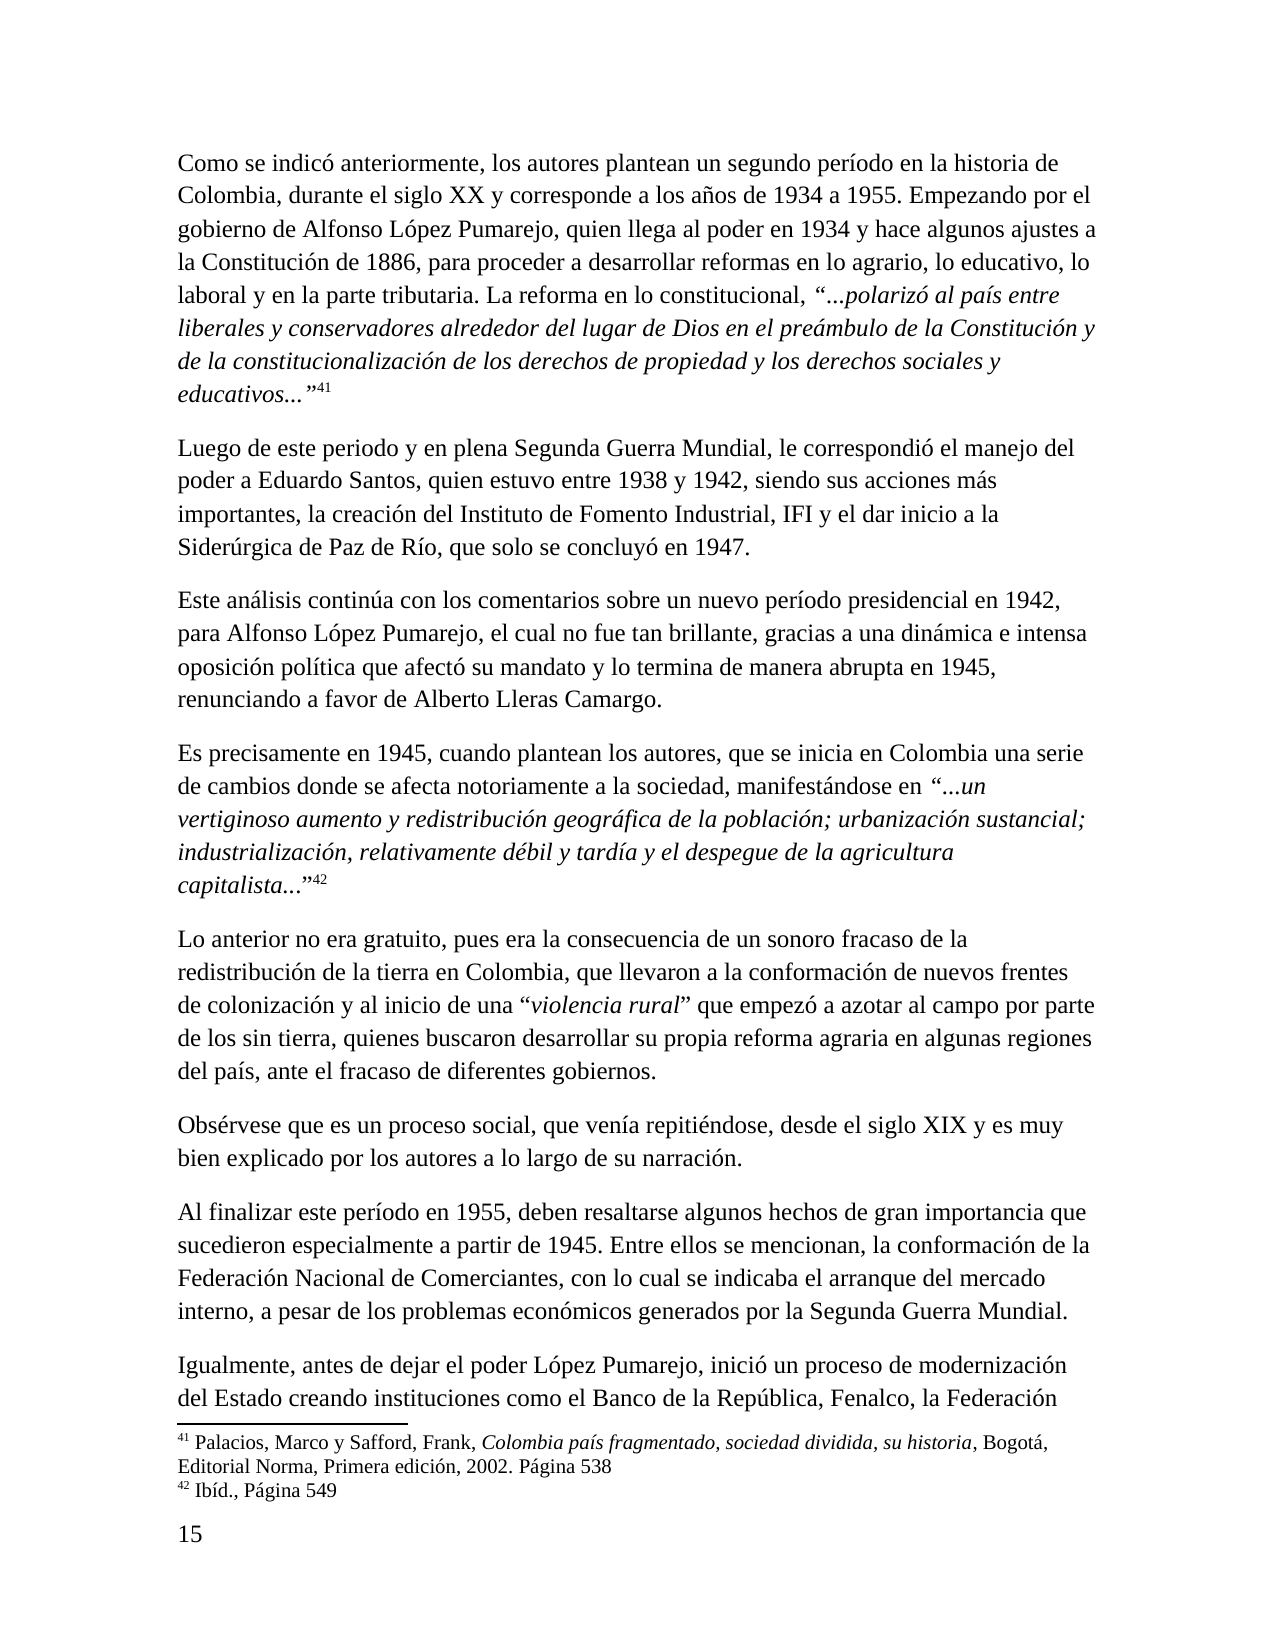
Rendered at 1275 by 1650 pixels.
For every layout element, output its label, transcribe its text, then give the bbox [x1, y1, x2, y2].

text Luego de este periodo y en plena Segunda Guerra Mundial, le correspondió el manejo del poder a Eduardo Santos, quien estuvo entre 1938 y 1942, siendo sus acciones más importantes, la creación del Instituto de Fomento Industrial, IFI y el dar inicio a la Siderúrgica de Paz de Río, que solo se concluyó en 1947. [177, 433, 1098, 560]
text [177, 1350, 1098, 1412]
text Obsérvese que es un proceso social, que venía repitiéndose, desde el siglo XIX y es muy bien explicado por los autores a lo largo de su narración. [177, 1110, 1098, 1172]
text Al finalizar este período en 1955, deben resaltarse algunos hechos de gran importancia que sucedieron especialmente a partir de 1945. Entre ellos se mencionan, la conformación de la Federación Nacional de Comerciantes, con lo cual se indicaba el arranque del mercado interno, a pesar de los problemas económicos generados por la Segunda Guerra Mundial. [177, 1197, 1098, 1325]
text Como se indicó anteriormente, los autores plantean un segundo período en la historia de Colombia, durante el siglo XX y corresponde a los años de 1934 a 1955. Empezando por el gobierno de Alfonso López Pumarejo, quien llega al poder en 1934 y hace algunos ajustes a la Constitución de 1886, para proceder a desarrollar reformas en lo agrario, lo educativo, lo laboral y en la parte tributaria. La reforma en lo constitucional, “...polarizó al país entre liberales y conservadores alrededor del lugar de Dios en el preámbulo de la Constitución y de la constitucionalización de los derechos de propiedad y los derechos sociales y educativos...” [177, 148, 1098, 407]
text Es precisamente en 1945, cuando plantean los autores, que se inicia en Colombia una serie de cambios donde se afecta notoriamente a la sociedad, manifestándose en “...un vertiginoso aumento y redistribución geográfica de la población; urbanización sustancial; industrialización, relativamente débil y tardía y el despegue de la agricultura capitalista...” [177, 738, 1098, 899]
text Este análisis continúa con los comentarios sobre un nuevo período presidencial en 1942, para Alfonso López Pumarejo, el cual no fue tan brillante, gracias a una dinámica e intensa oposición política que afectó su mandato y lo termina de manera abrupta en 1945, renunciando a favor de Alberto Lleras Camargo. [177, 586, 1098, 713]
text Lo anterior no era gratuito, pues era la consecuencia de un sonoro fracaso de la redistribución de la tierra en Colombia, que llevaron a la conformación de nuevos frentes de colonización y al inicio de una “violencia rural” que empezó a azotar al campo por parte de los sin tierra, quienes buscaron desarrollar su propia reforma agraria en algunas regiones del país, ante el fracaso de diferentes gobiernos. [177, 924, 1098, 1085]
